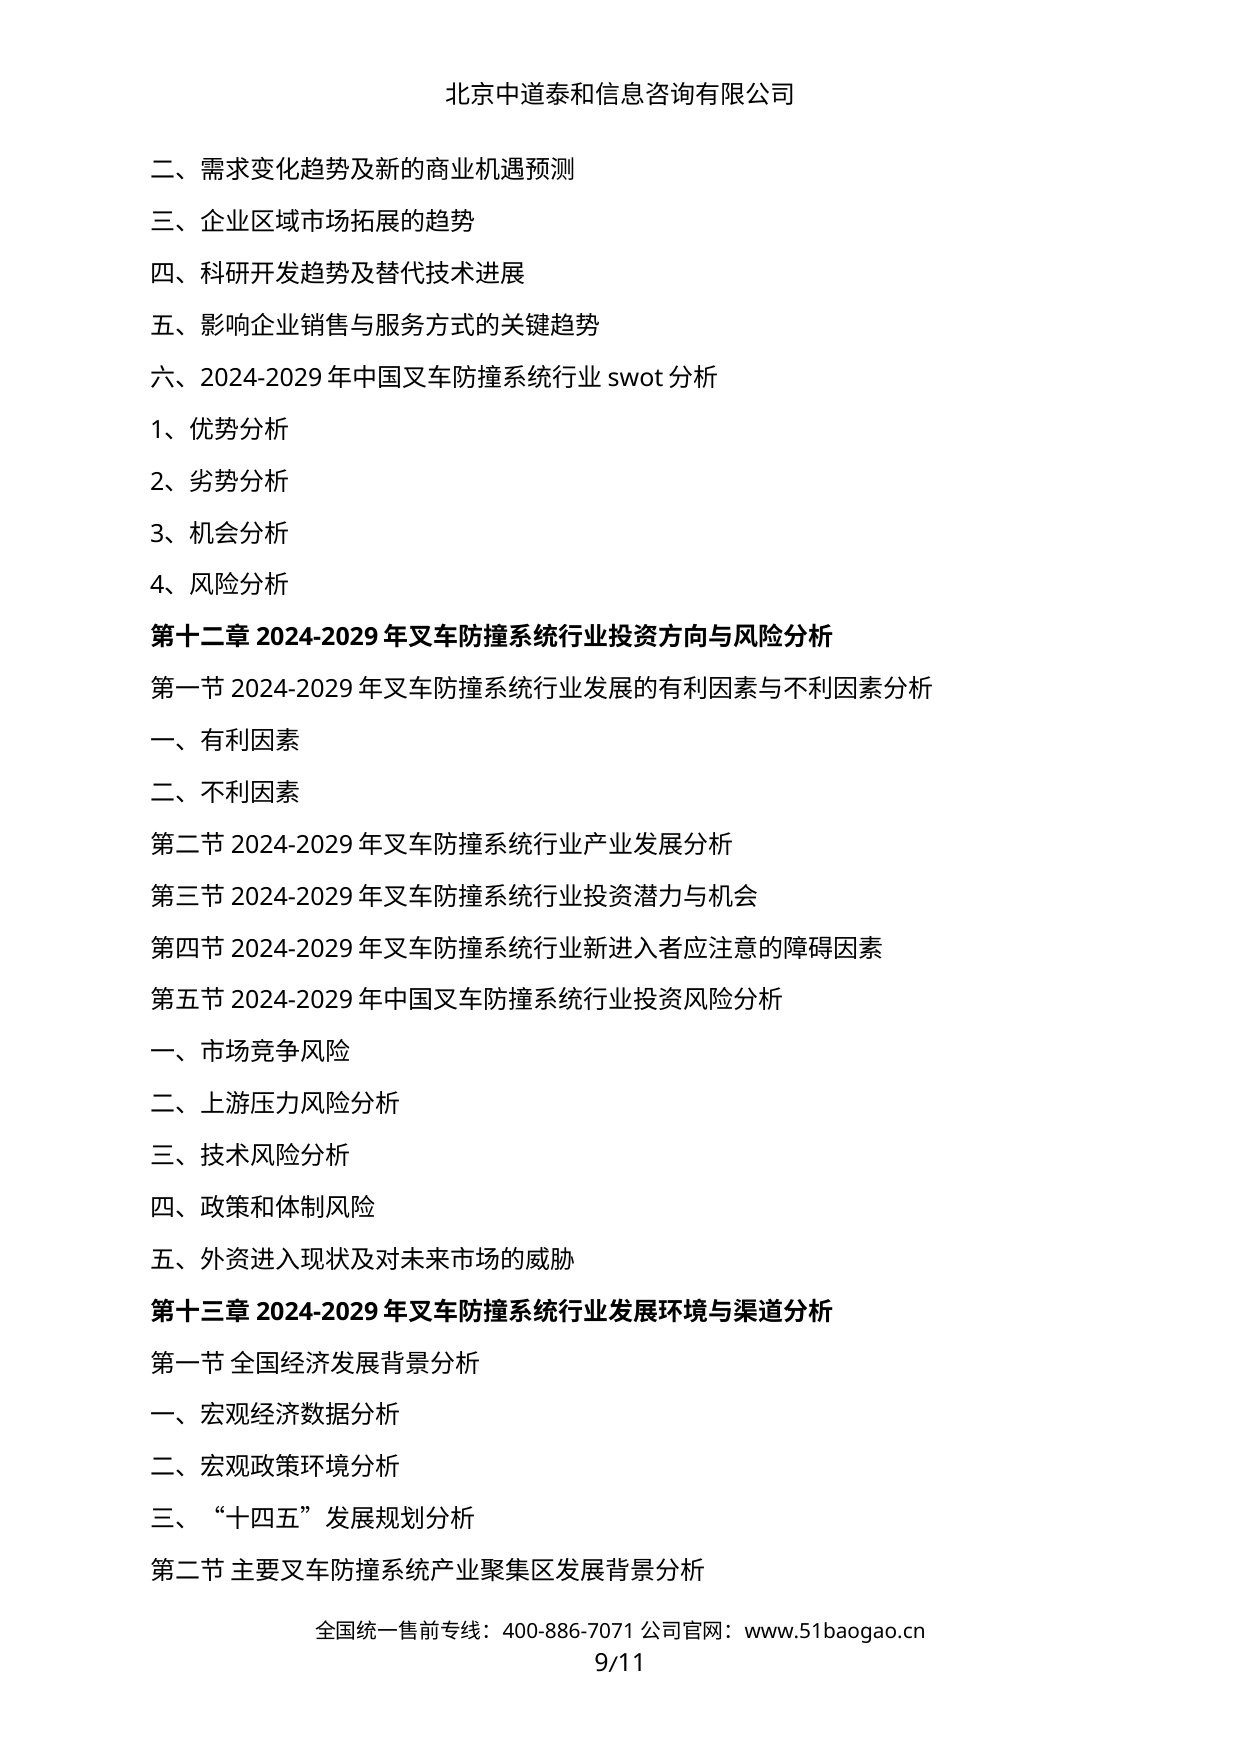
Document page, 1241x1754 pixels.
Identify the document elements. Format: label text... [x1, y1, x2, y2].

text 五、影响企业销售与服务方式的关键趋势 [150, 306, 1090, 342]
text 第一节 全国经济发展背景分析 [150, 1343, 1090, 1379]
text 二、宏观政策环境分析 [150, 1447, 1090, 1483]
text 第二节 2024-2029年叉车防撞系统行业产业发展分析 [150, 824, 1090, 861]
text 四、科研开发趋势及替代技术进展 [150, 254, 1090, 290]
text 五、外资进入现状及对未来市场的威胁 [150, 1239, 1090, 1276]
text 第一节 2024-2029年叉车防撞系统行业发展的有利因素与不利因素分析 [150, 669, 1090, 705]
text 3、机会分析 [150, 513, 1090, 549]
text 三、“十四五”发展规划分析 [150, 1499, 1090, 1535]
text 第十三章 2024-2029年叉车防撞系统行业发展环境与渠道分析 [150, 1291, 1090, 1327]
text 第二节 主要叉车防撞系统产业聚集区发展背景分析 [150, 1551, 1090, 1587]
text 三、企业区域市场拓展的趋势 [150, 202, 1090, 238]
text 2、劣势分析 [150, 461, 1090, 497]
text 三、技术风险分析 [150, 1136, 1090, 1172]
text 六、2024-2029年中国叉车防撞系统行业swot分析 [150, 357, 1090, 394]
text 二、需求变化趋势及新的商业机遇预测 [150, 150, 1090, 186]
text 一、宏观经济数据分析 [150, 1395, 1090, 1431]
text 四、政策和体制风险 [150, 1187, 1090, 1224]
text 第四节 2024-2029年叉车防撞系统行业新进入者应注意的障碍因素 [150, 928, 1090, 964]
text 第三节 2024-2029年叉车防撞系统行业投资潜力与机会 [150, 876, 1090, 912]
text 第十二章 2024-2029年叉车防撞系统行业投资方向与风险分析 [150, 617, 1090, 653]
text 二、上游压力风险分析 [150, 1084, 1090, 1120]
text 一、有利因素 [150, 721, 1090, 757]
text 4、风险分析 [150, 565, 1090, 601]
text 第五节 2024-2029年中国叉车防撞系统行业投资风险分析 [150, 980, 1090, 1016]
text 一、市场竞争风险 [150, 1032, 1090, 1068]
text 二、不利因素 [150, 772, 1090, 809]
text 1、优势分析 [150, 409, 1090, 446]
